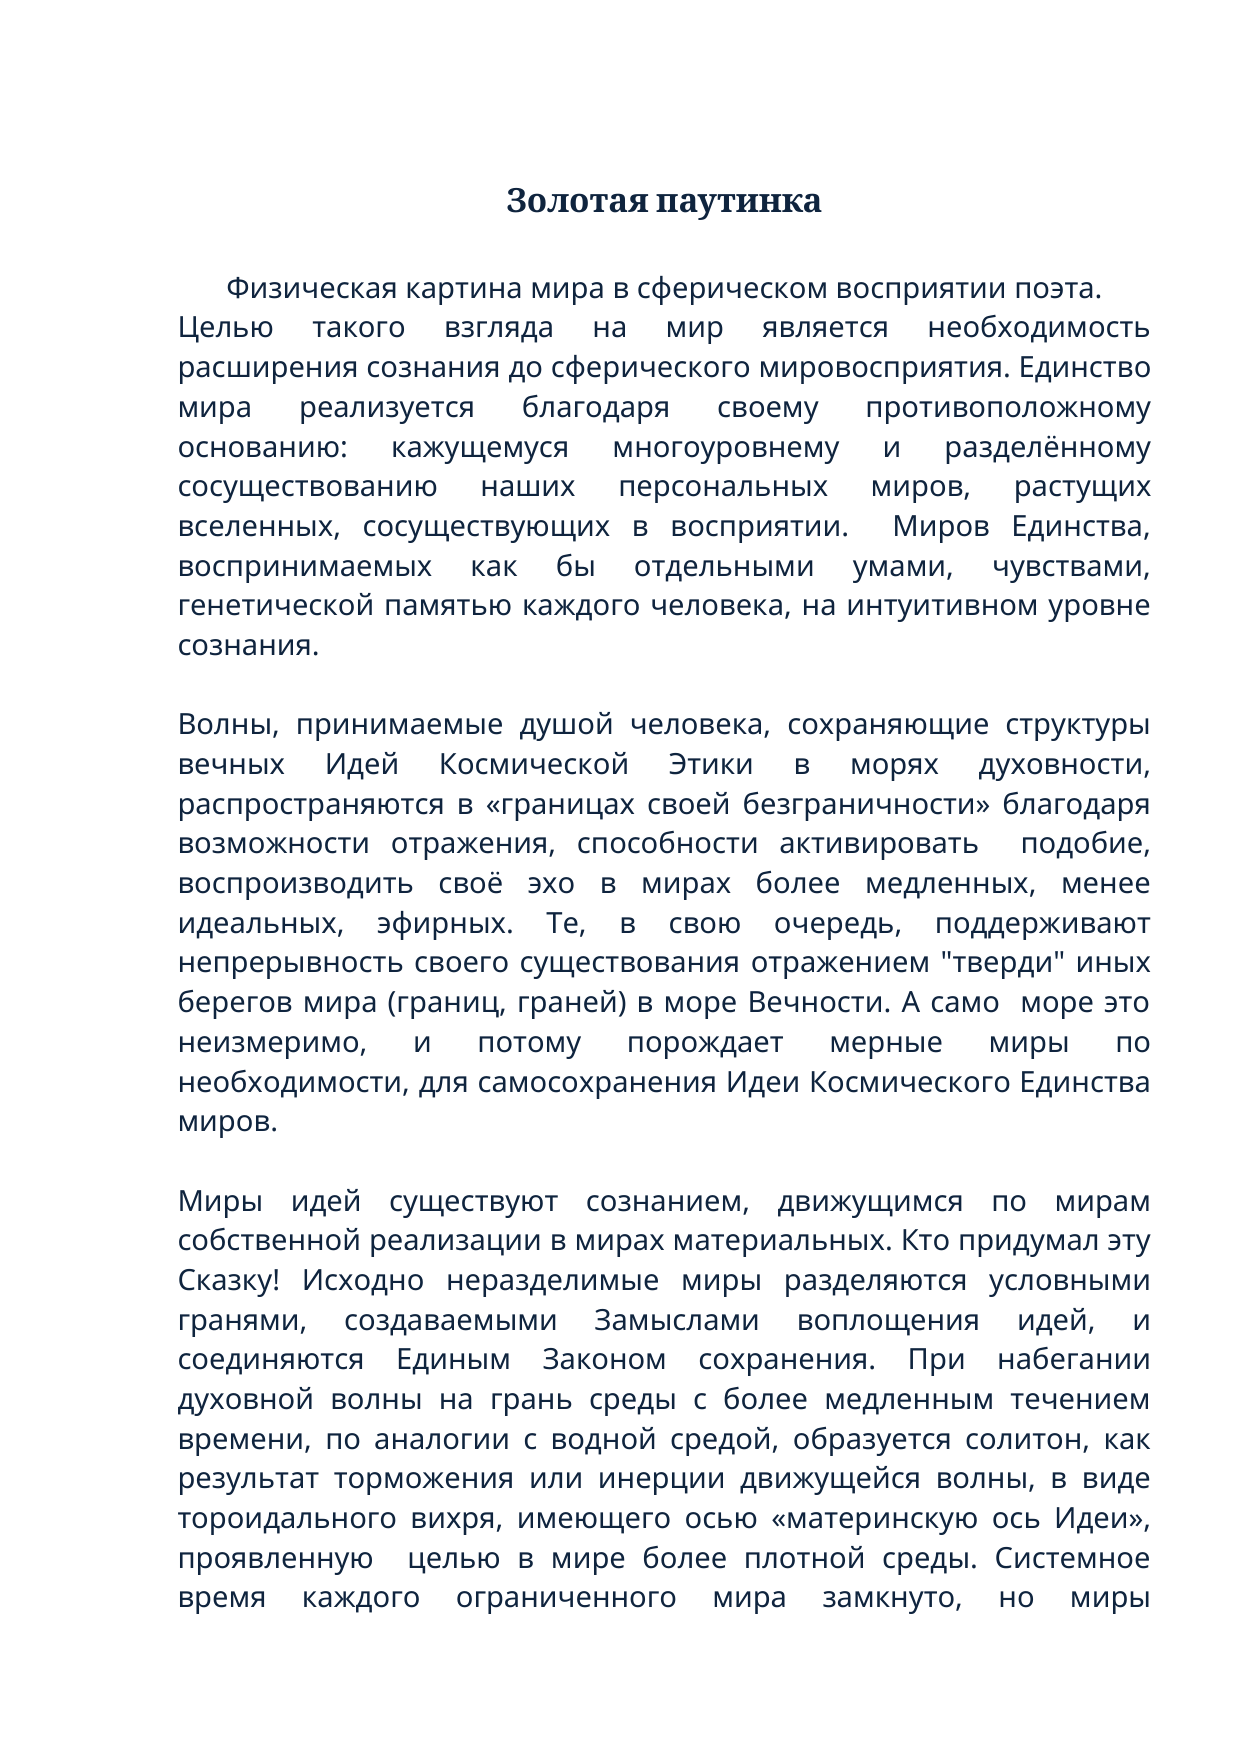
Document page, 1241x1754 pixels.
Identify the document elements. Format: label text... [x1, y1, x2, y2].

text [177, 1180, 1152, 1616]
text Золотая паутинка [177, 183, 1152, 221]
text Волны, принимаемые душой человека, сохраняющие структуры вечных Идей Космической Этики в морях духовности, распространяются в «границах своей безграничности» благодаря возможности отражения, способности активировать подобие, воспроизводить своё эхо в мирах более медленных, менее идеальных, эфирных. Те, в свою очередь, поддерживают непрерывность своего существования отражением "тверди" иных берегов мира (границ, граней) в море Вечности. А само море это неизмеримо, и потому порождает мерные миры по необходимости, для самосохранения Идеи Космического Единства миров. [177, 704, 1152, 1140]
text Физическая картина мира в сферическом восприятии поэта. [177, 267, 1152, 307]
text Целью такого взгляда на мир является необходимость расширения сознания до сферического мировосприятия. Единство мира реализуется благодаря своему противоположному основанию: кажущемуся многоуровнему и разделённому сосуществованию наших персональных миров, растущих вселенных, сосуществующих в восприятии. Миров Единства, воспринимаемых как бы отдельными умами, чувствами, генетической памятью каждого человека, на интуитивном уровне сознания. [177, 307, 1152, 664]
